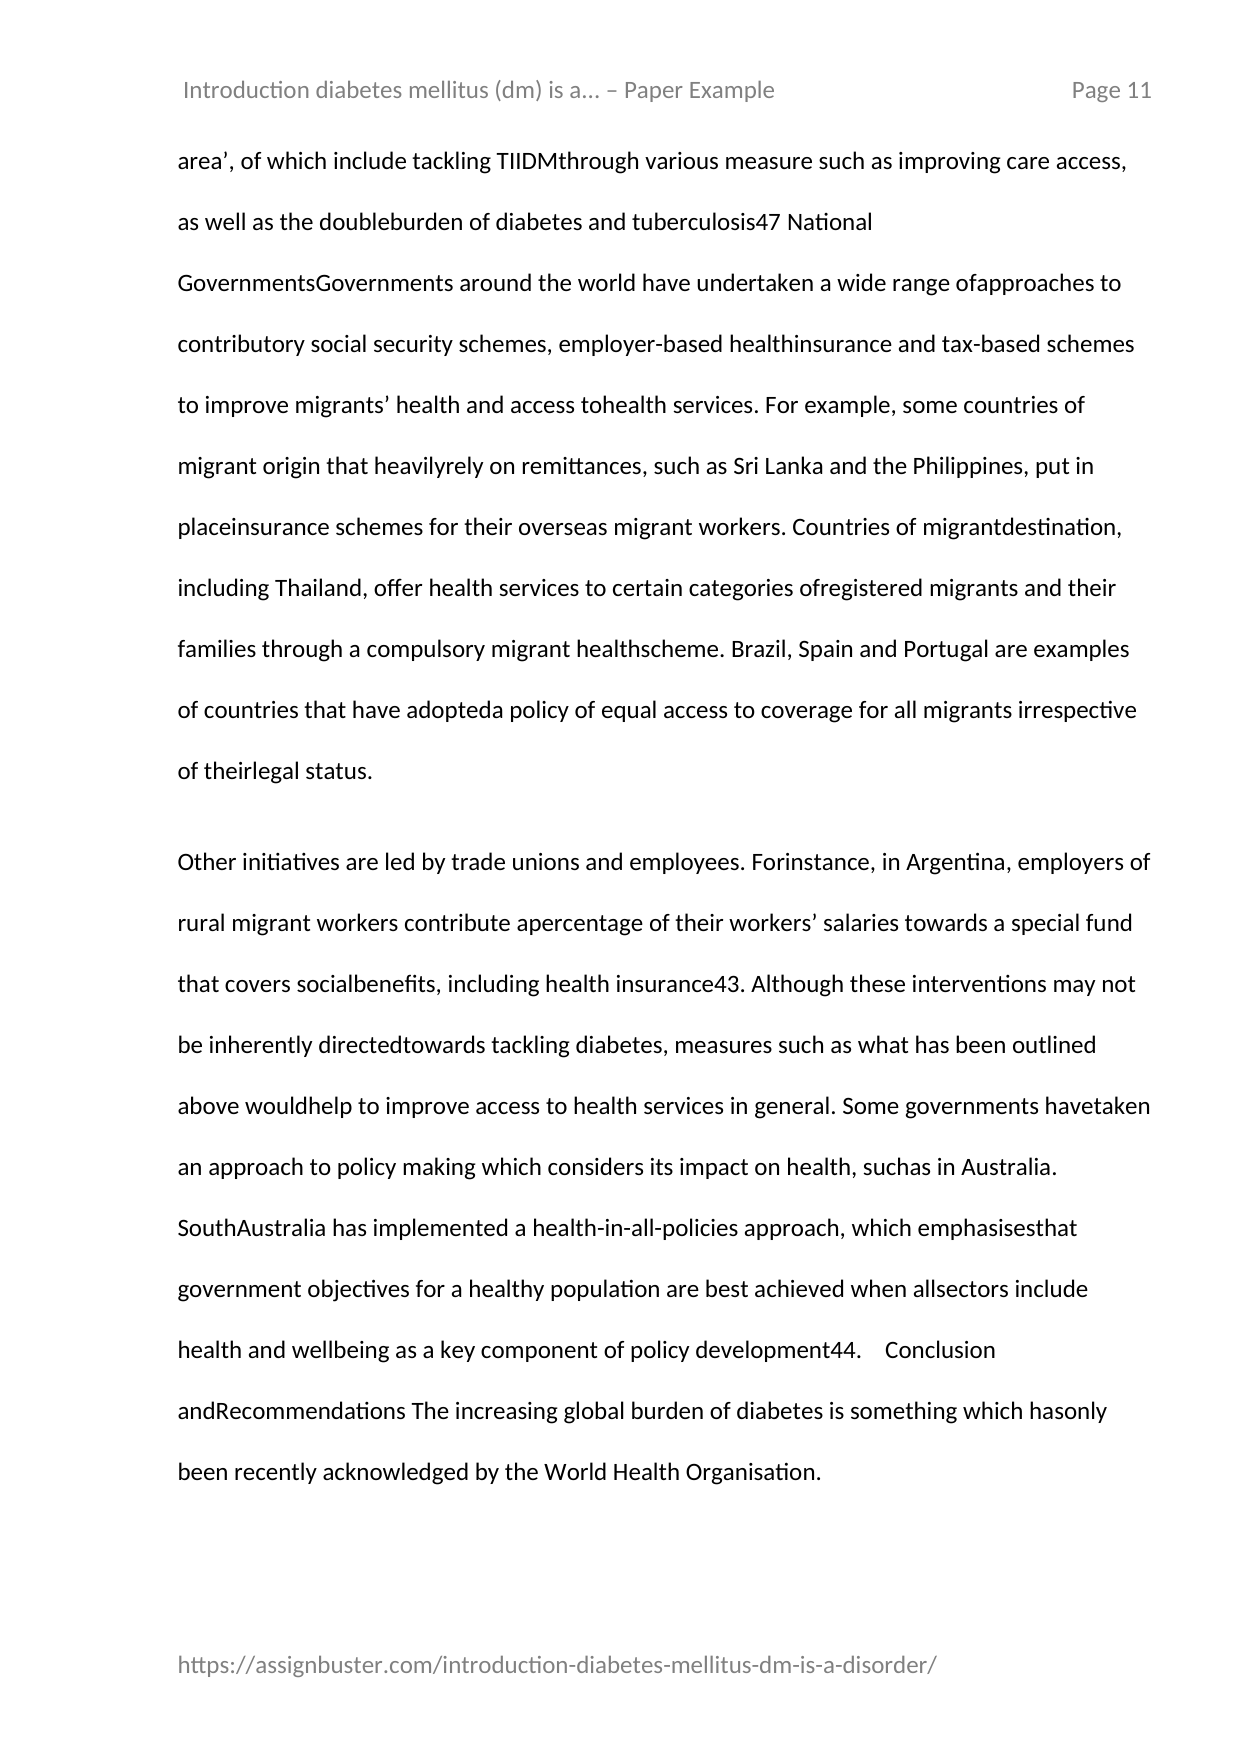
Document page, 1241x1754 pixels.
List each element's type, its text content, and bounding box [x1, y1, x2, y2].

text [177, 145, 1152, 786]
text Other initiatives are led by trade unions and employees. Forinstance, in Argentina, employers of rural migrant workers contribute apercentage of their workers’ salaries towards a special fund that covers socialbenefits, including health insurance43. Although these interventions may not be inherently directedtowards tackling diabetes, measures such as what has been outlined above wouldhelp to improve access to health services in general. Some governments havetaken an approach to policy making which considers its impact on health, suchas in Australia. SouthAustralia has implemented a health-in-all-policies approach, which emphasisesthat government objectives for a healthy population are best achieved when allsectors include health and wellbeing as a key component of policy development44. Conclusion andRecommendations The increasing global burden of diabetes is something which hasonly been recently acknowledged by the World Health Organisation. [177, 846, 1152, 1487]
